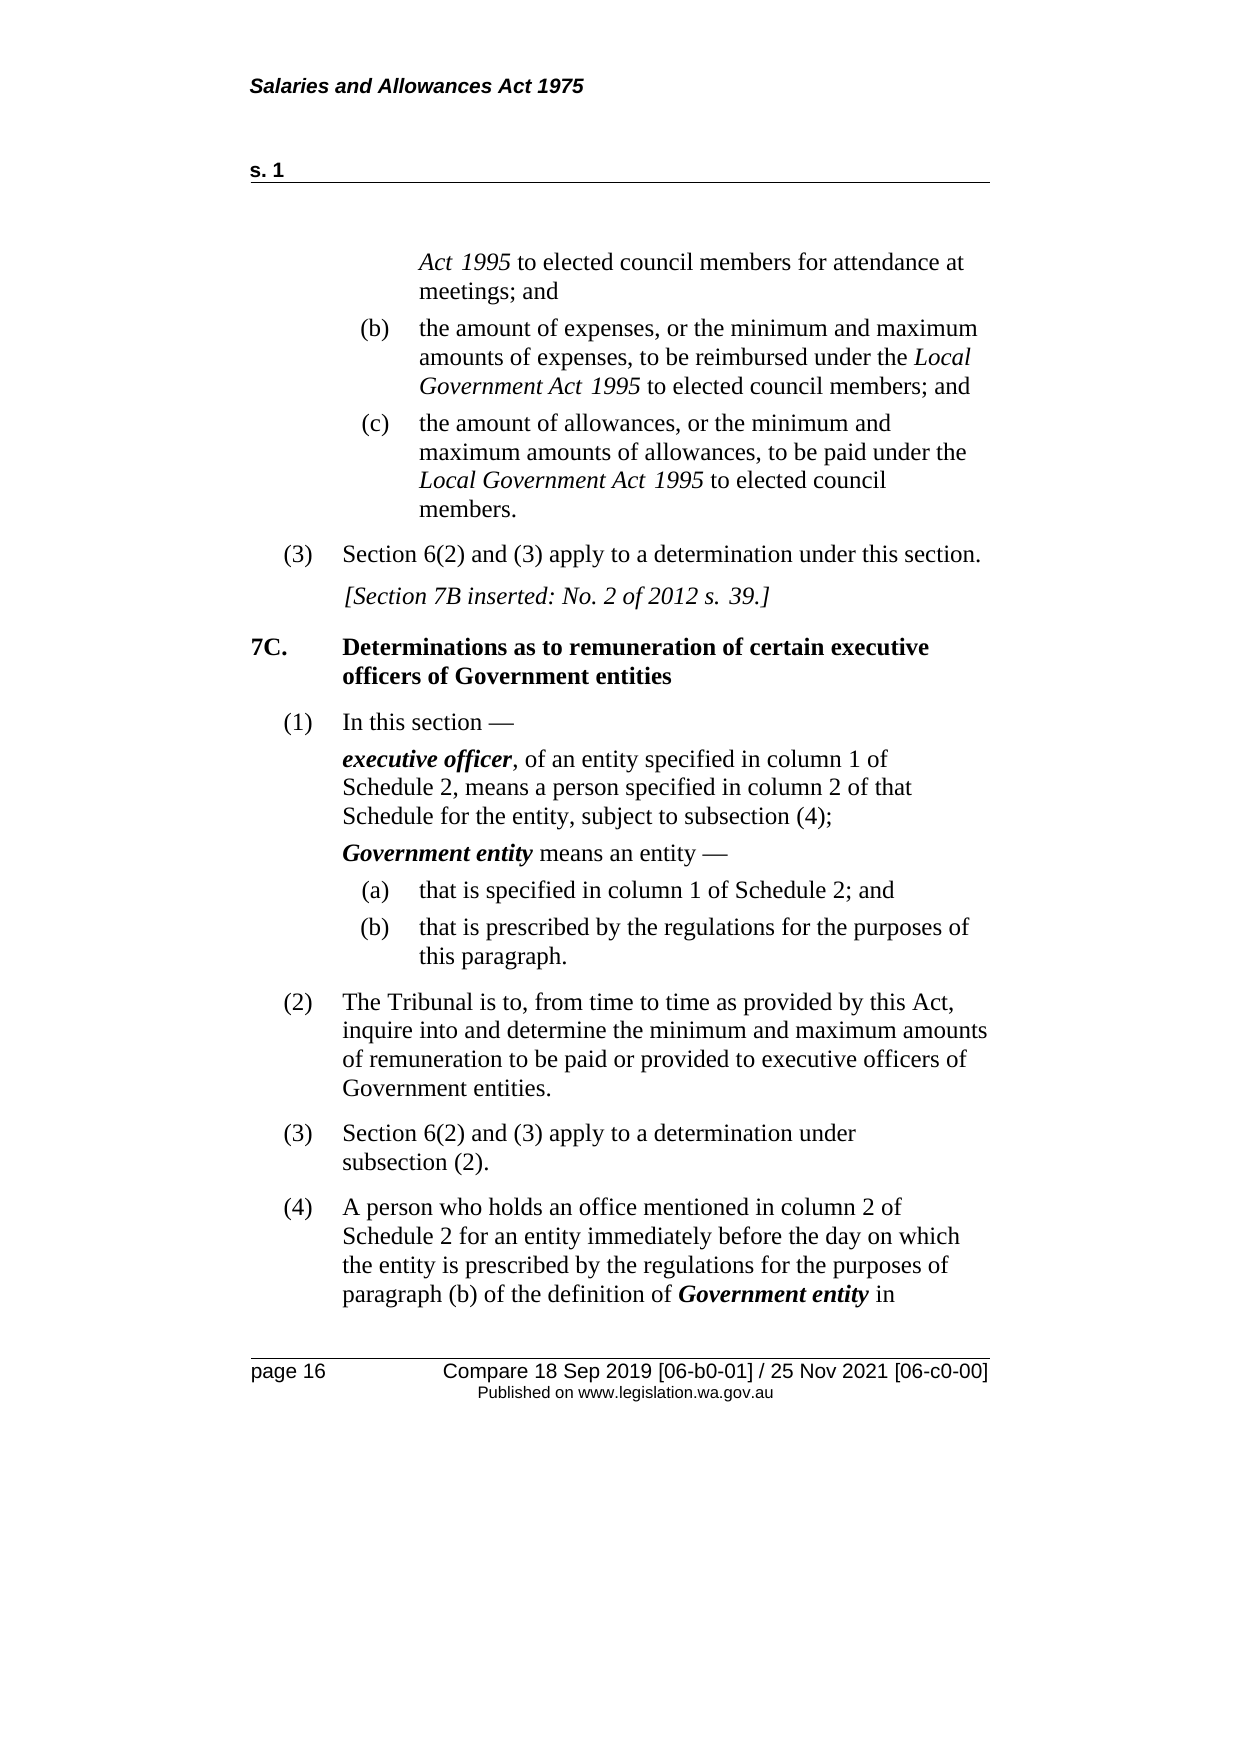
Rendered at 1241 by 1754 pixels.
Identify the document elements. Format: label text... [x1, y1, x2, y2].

subtitle 7C. Determinations as to remuneration of certain executive officers of Government entities [251, 632, 990, 690]
text (3) Section 6(2) and (3) apply to a determination under this section. [251, 539, 990, 568]
text (b) that is prescribed by the regulations for the purposes of this paragraph. [251, 912, 990, 970]
text (b) the amount of expenses, or the minimum and maximum amounts of expenses, to be reimbursed under the Local Government Act 1995 to elected council members; and [251, 313, 990, 399]
text (1) In this section — [251, 707, 990, 735]
text (2) The Tribunal is to, from time to time as provided by this Act, inquire into and determine the minimum and maximum amounts of remuneration to be paid or provided to executive officers of Government entities. [251, 987, 990, 1102]
text executive officer, of an entity specified in column 1 of Schedule 2, means a person specified in column 2 of that Schedule for the entity, subject to subsection (4); [251, 744, 990, 830]
text (3) Section 6(2) and (3) apply to a determination under subsection (2). [251, 1118, 990, 1176]
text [251, 1192, 990, 1307]
text (c) the amount of allowances, or the minimum and maximum amounts of allowances, to be paid under the Local Government Act 1995 to elected council members. [251, 408, 990, 523]
text (a) that is specified in column 1 of Schedule 2; and [251, 875, 990, 904]
text [Section 7B inserted: No. 2 of 2012 s. 39.] [251, 581, 990, 609]
text Government entity means an entity — [251, 838, 990, 867]
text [251, 247, 990, 305]
